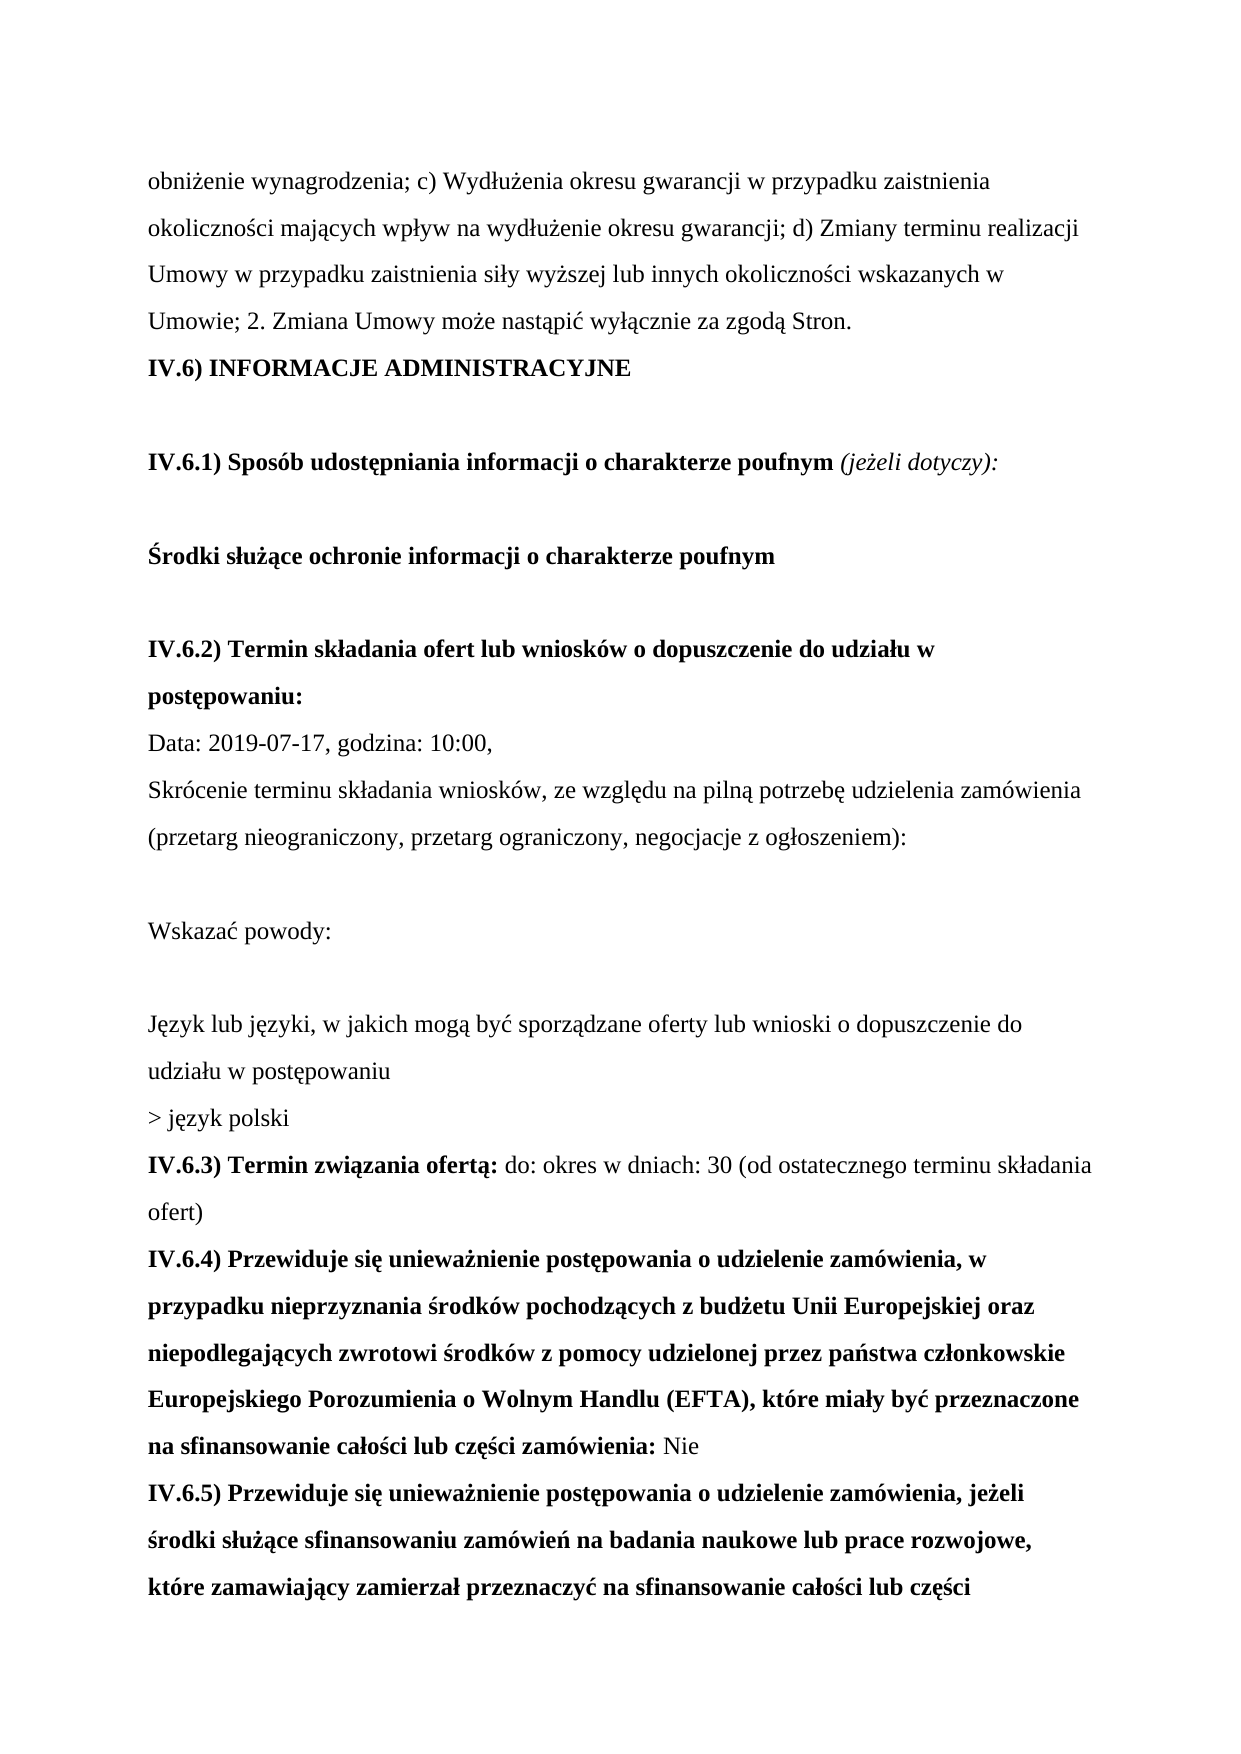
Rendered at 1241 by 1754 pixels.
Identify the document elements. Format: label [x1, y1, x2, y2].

text [148, 148, 1093, 1601]
